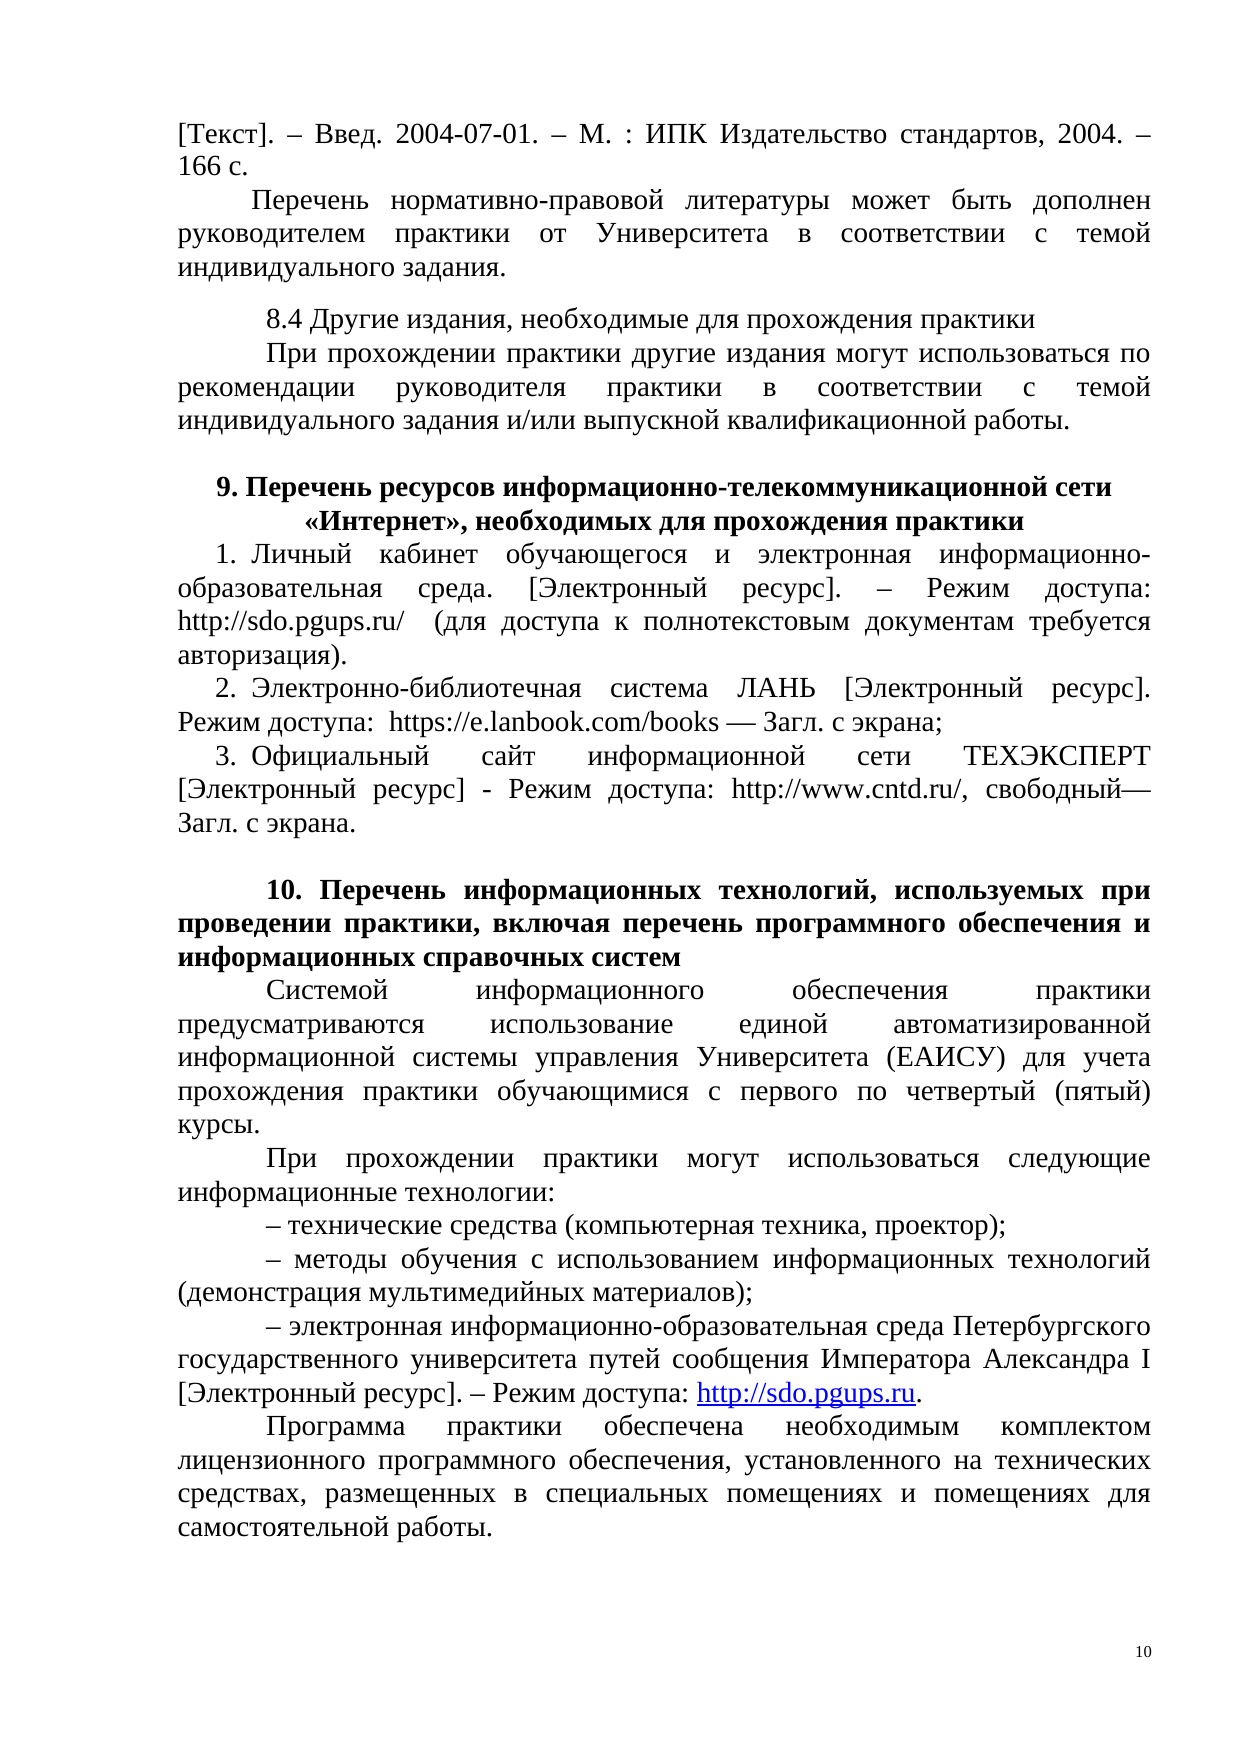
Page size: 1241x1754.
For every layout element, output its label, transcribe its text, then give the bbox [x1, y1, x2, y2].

text – технические средства (компьютерная техника, проектор); [177, 1207, 1152, 1241]
text Системой информационного обеспечения практики предусматриваются использование единой автоматизированной информационной системы управления Университета (ЕАИСУ) для учета прохождения практики обучающимися с первого по четвертый (пятый) курсы. [177, 972, 1152, 1140]
list Электронно-библиотечная система ЛАНЬ [Электронный ресурс]. Режим доступа: https://e.lanbook.com/books — Загл. с экрана; [177, 671, 1152, 738]
text – электронная информационно-образовательная среда Петербургского государственного университета путей сообщения Императора Александра I [Электронный ресурс]. – Режим доступа: http://sdo.pgups.ru. [177, 1308, 1152, 1408]
text При прохождении практики другие издания могут использоваться по рекомендации руководителя практики в соответствии с темой индивидуального задания и/или выпускной квалификационной работы. [177, 335, 1152, 436]
list Личный кабинет обучающегося и электронная информационно-образовательная среда. [Электронный ресурс]. – Режим доступа: http://sdo.pgups.ru/ (для доступа к полнотекстовым документам требуется авторизация). [177, 536, 1152, 671]
text Перечень нормативно-правовой литературы может быть дополнен руководителем практики от Университета в соответствии с темой индивидуального задания. [177, 182, 1152, 282]
text 10. Перечень информационных технологий, используемых при проведении практики, включая перечень программного обеспечения и информационных справочных систем [177, 872, 1152, 972]
text 8.4 Другие издания, необходимые для прохождения практики [177, 302, 1152, 335]
text Программа практики обеспечена необходимым комплектом лицензионного программного обеспечения, установленного на технических средствах, размещенных в специальных помещениях и помещениях для самостоятельной работы. [177, 1408, 1152, 1543]
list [177, 118, 1152, 182]
text – методы обучения с использованием информационных технологий (демонстрация мультимедийных материалов); [177, 1241, 1152, 1308]
list Официальный сайт информационной сети ТЕХЭКСПЕРТ [Электронный ресурс] - Режим доступа: http://www.cntd.ru/, свободный— Загл. с экрана. [177, 738, 1152, 838]
text 9. Перечень ресурсов информационно-телекоммуникационной сети «Интернет», необходимых для прохождения практики [177, 469, 1152, 536]
text При прохождении практики могут использоваться следующие информационные технологии: [177, 1140, 1152, 1207]
